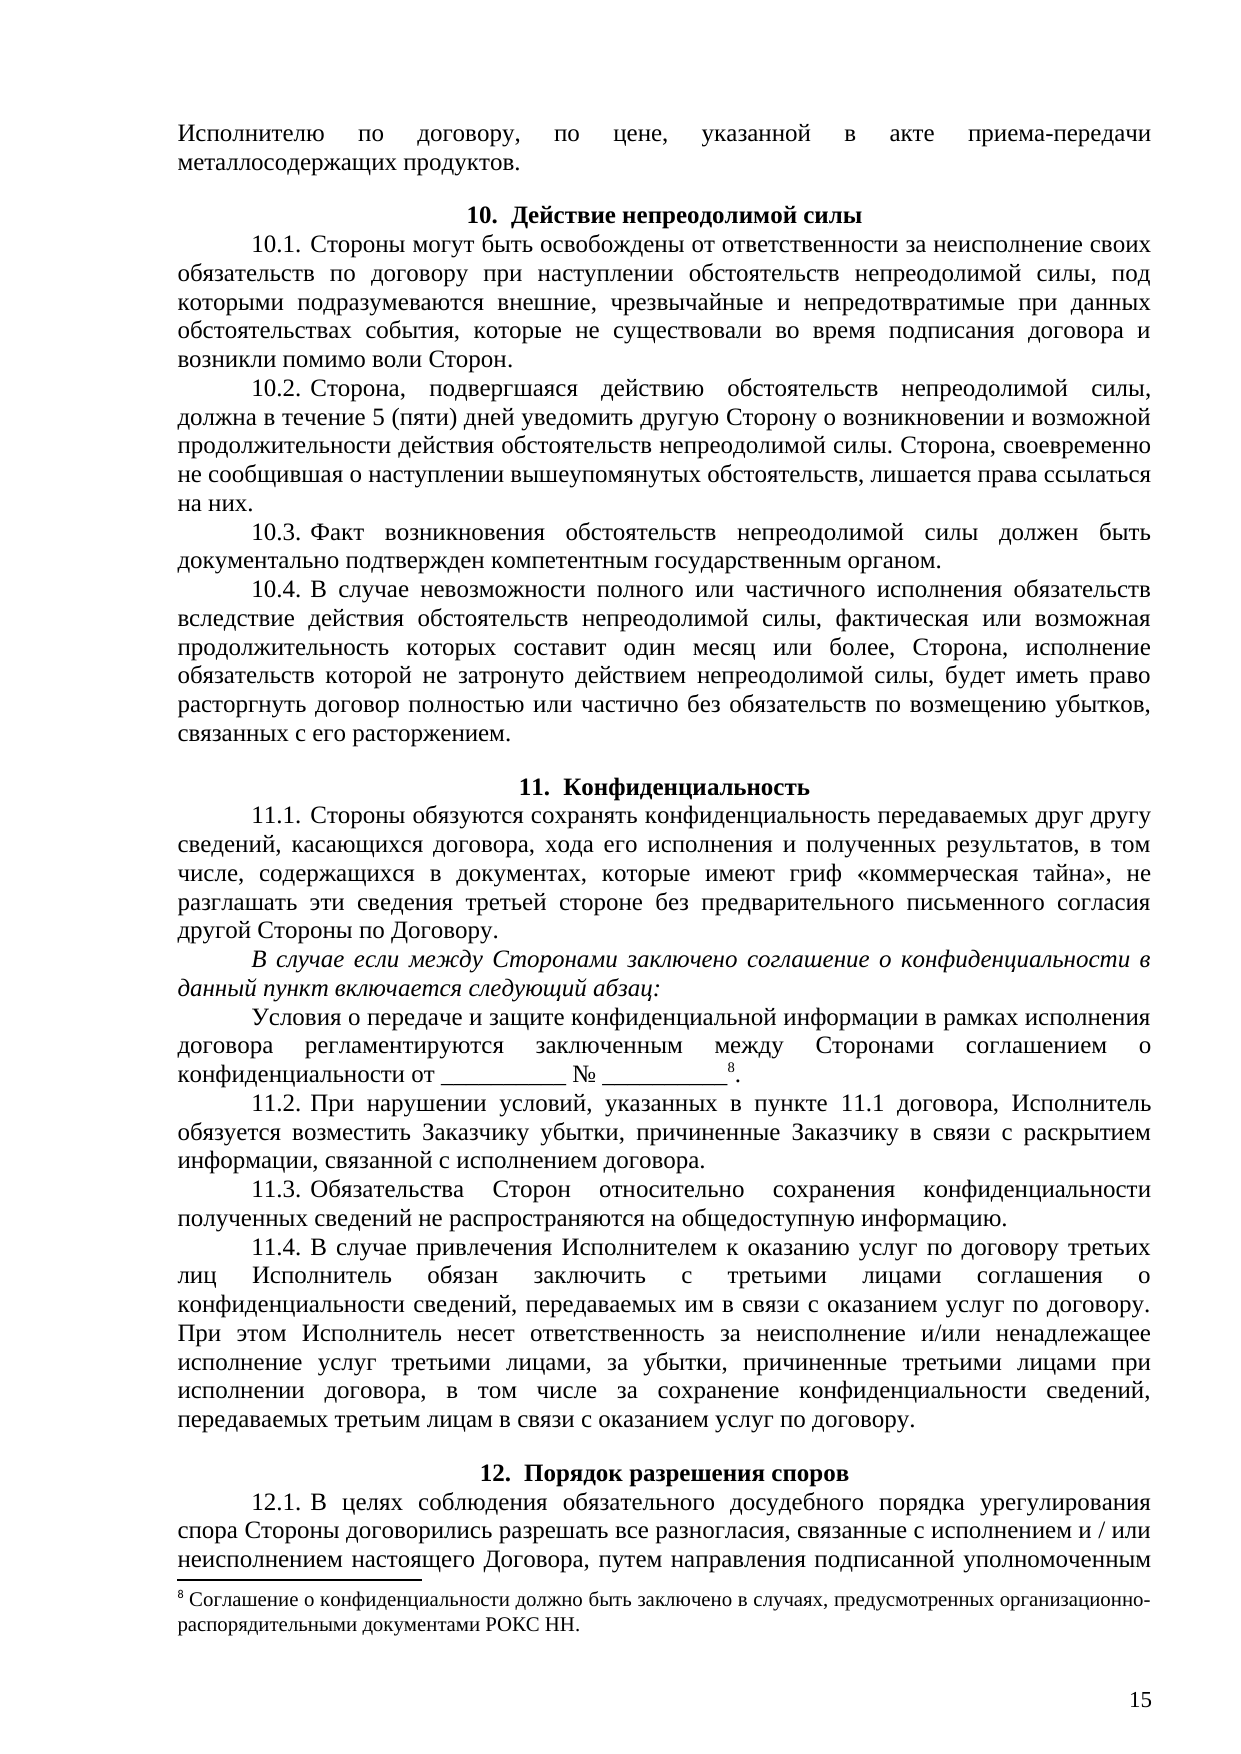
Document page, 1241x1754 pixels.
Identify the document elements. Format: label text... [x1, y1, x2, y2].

subtitle Порядок разрешения споров [177, 1483, 1152, 1512]
list В случае привлечения Исполнителем к оказанию услуг по договору третьих лиц Исполнитель обязан заключить с третьими лицами соглашения о конфиденциальности сведений, передаваемых им в связи с оказанием услуг по договору. При этом Исполнитель несет ответственность за неисполнение и/или ненадлежащее исполнение услуг третьими лицами, за убытки, причиненные третьими лицами при исполнении договора, в том числе за сохранение конфиденциальности сведений, передаваемых третьим лицам в связи с оказанием услуг по договору. [177, 1257, 1152, 1458]
subtitle Действие непреодолимой силы [177, 201, 1152, 229]
list Сторона, подвергшаяся действию обстоятельств непреодолимой силы, должна в течение 5 (пяти) дней уведомить другую Сторону о возникновении и возможной продолжительности действия обстоятельств непреодолимой силы. Сторона, своевременно не сообщившая о наступлении вышеупомянутых обстоятельств, лишается права ссылаться на них. [177, 386, 1152, 529]
text В случае если между Сторонами заключено соглашение о конфиденциальности в данный пункт включается следующий абзац: [177, 969, 1152, 1027]
list При нарушении условий, указанных в пункте 11.1 договора, Исполнитель обязуется возместить Заказчику убытки, причиненные Заказчику в связи с раскрытием информации, связанной с исполнением договора. [177, 1113, 1152, 1199]
list В случае невозможности полного или частичного исполнения обязательств вследствие действия обстоятельств непреодолимой силы, фактическая или возможная продолжительность которых составит один месяц или более, Сторона, исполнение обязательств которой не затронуто действием непреодолимой силы, будет иметь право расторгнуть договор полностью или частично без обязательств по возмещению убытков, связанных с его расторжением. [177, 587, 1152, 759]
list Факт возникновения обстоятельств непреодолимой силы должен быть документально подтвержден компетентным государственным органом. [177, 529, 1152, 587]
list Обязательства Сторон относительно сохранения конфиденциальности полученных сведений не распространяются на общедоступную информацию. [177, 1199, 1152, 1257]
subtitle Конфиденциальность [177, 784, 1152, 813]
text Условия о передаче и защите конфиденциальной информации в рамках исполнения договора регламентируются заключенным между Сторонами соглашением о конфиденциальности от __________ № __________. [177, 1027, 1152, 1113]
list Стороны могут быть освобождены от ответственности за неисполнение своих обязательств по договору при наступлении обстоятельств непреодолимой силы, под которыми подразумеваются внешние, чрезвычайные и непредотвратимые при данных обстоятельствах события, которые не существовали во время подписания договора и возникли помимо воли Сторон. [177, 242, 1152, 386]
list Стороны обязуются сохранять конфиденциальность передаваемых друг другу сведений, касающихся договора, хода его исполнения и полученных результатов, в том числе, содержащихся в документах, которые имеют гриф «коммерческая тайна», не разглашать эти сведения третьей стороне без предварительного письменного согласия другой Стороны по Договору. [177, 826, 1152, 969]
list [177, 118, 1152, 176]
